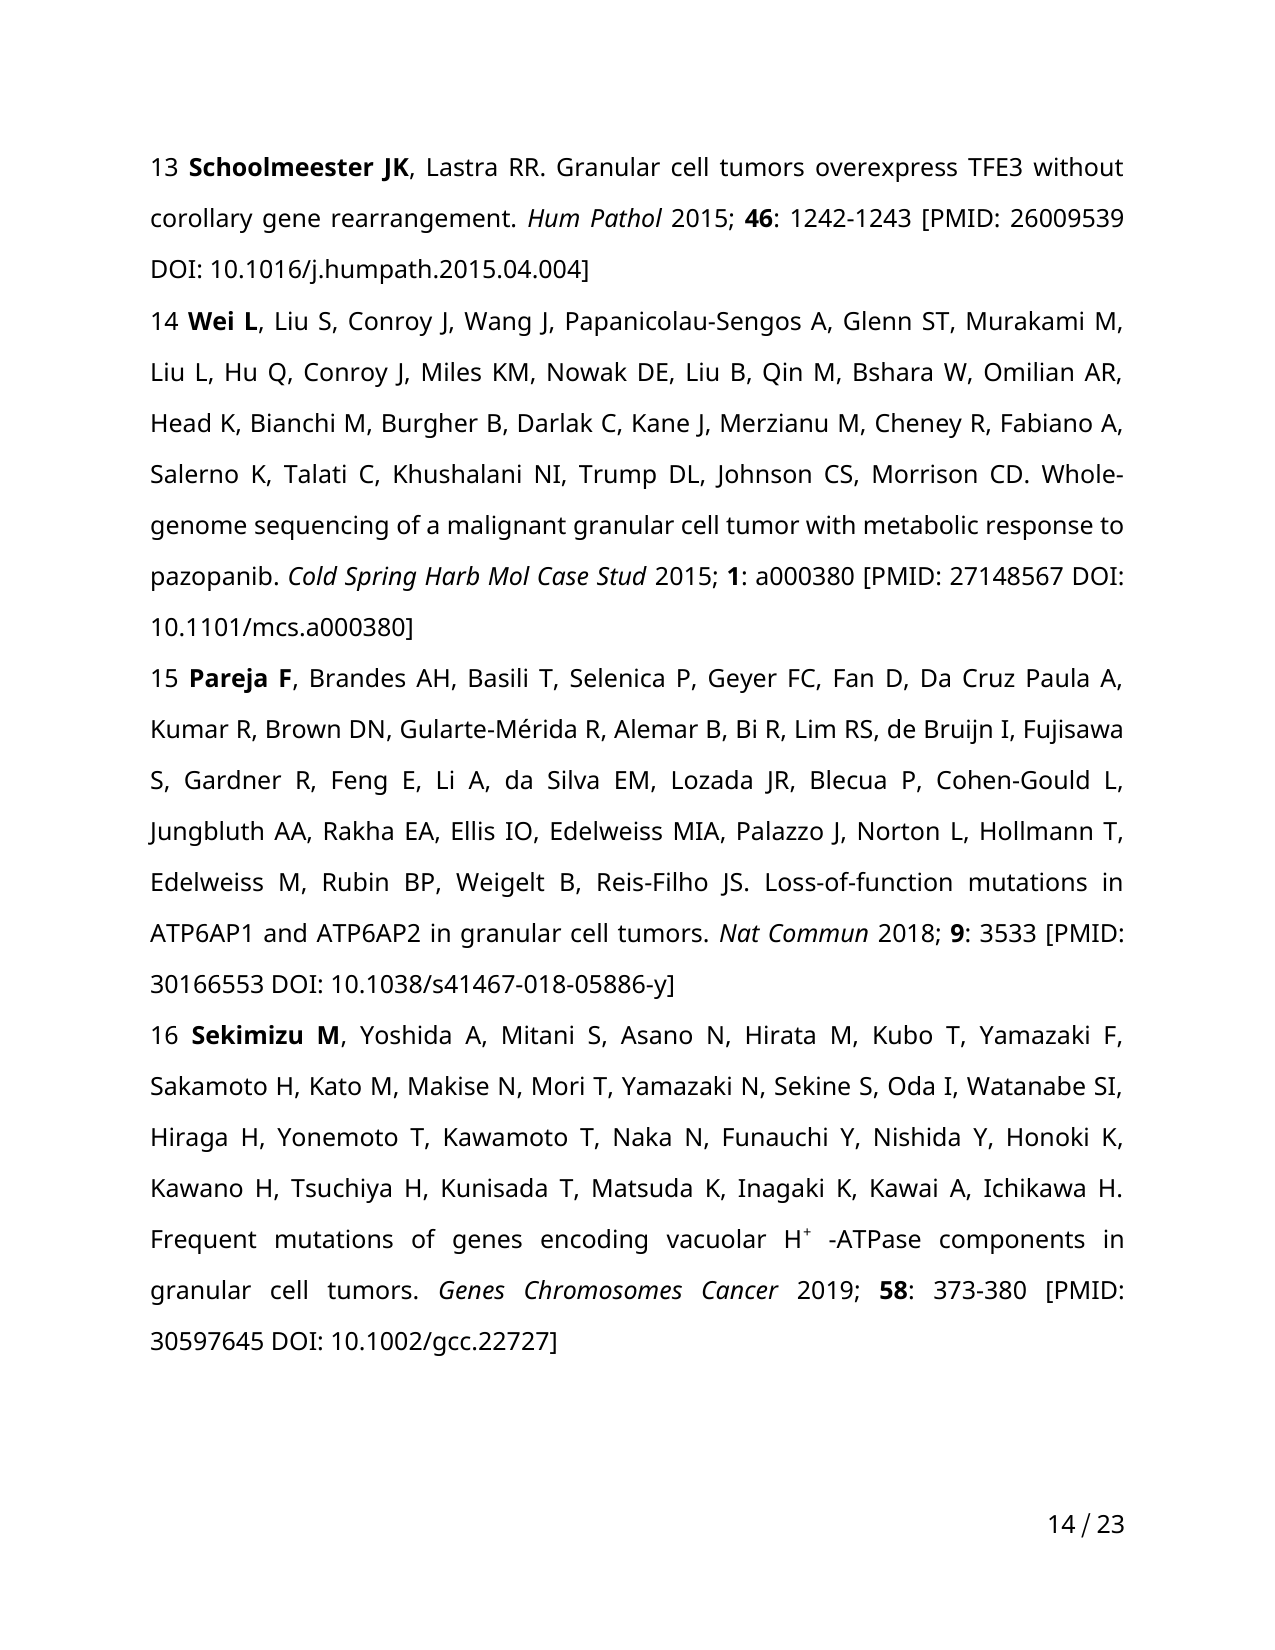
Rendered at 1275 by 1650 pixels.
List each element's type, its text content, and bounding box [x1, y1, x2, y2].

text 15 Pareja F, Brandes AH, Basili T, Selenica P, Geyer FC, Fan D, Da Cruz Paula A, Kumar R, Brown DN, Gularte-Mérida R, Alemar B, Bi R, Lim RS, de Bruijn I, Fujisawa S, Gardner R, Feng E, Li A, da Silva EM, Lozada JR, Blecua P, Cohen-Gould L, Jungbluth AA, Rakha EA, Ellis IO, Edelweiss MIA, Palazzo J, Norton L, Hollmann T, Edelweiss M, Rubin BP, Weigelt B, Reis-Filho JS. Loss-of-function mutations in ATP6AP1 and ATP6AP2 in granular cell tumors. Nat Commun 2018; 9: 3533 [PMID: 30166553 DOI: 10.1038/s41467-018-05886-y] [150, 660, 1125, 1001]
text 16 Sekimizu M, Yoshida A, Mitani S, Asano N, Hirata M, Kubo T, Yamazaki F, Sakamoto H, Kato M, Makise N, Mori T, Yamazaki N, Sekine S, Oda I, Watanabe SI, Hiraga H, Yonemoto T, Kawamoto T, Naka N, Funauchi Y, Nishida Y, Honoki K, Kawano H, Tsuchiya H, Kunisada T, Matsuda K, Inagaki K, Kawai A, Ichikawa H. Frequent mutations of genes encoding vacuolar H+ -ATPase components in granular cell tumors. Genes Chromosomes Cancer 2019; 58: 373-380 [PMID: 30597645 DOI: 10.1002/gcc.22727] [150, 1018, 1125, 1358]
text 14 Wei L, Liu S, Conroy J, Wang J, Papanicolau-Sengos A, Glenn ST, Murakami M, Liu L, Hu Q, Conroy J, Miles KM, Nowak DE, Liu B, Qin M, Bshara W, Omilian AR, Head K, Bianchi M, Burgher B, Darlak C, Kane J, Merzianu M, Cheney R, Fabiano A, Salerno K, Talati C, Khushalani NI, Trump DL, Johnson CS, Morrison CD. Whole-genome sequencing of a malignant granular cell tumor with metabolic response to pazopanib. Cold Spring Harb Mol Case Stud 2015; 1: a000380 [PMID: 27148567 DOI: 10.1101/mcs.a000380] [150, 303, 1125, 643]
text 13 Schoolmeester JK, Lastra RR. Granular cell tumors overexpress TFE3 without corollary gene rearrangement. Hum Pathol 2015; 46: 1242-1243 [PMID: 26009539 DOI: 10.1016/j.humpath.2015.04.004] [150, 150, 1125, 286]
